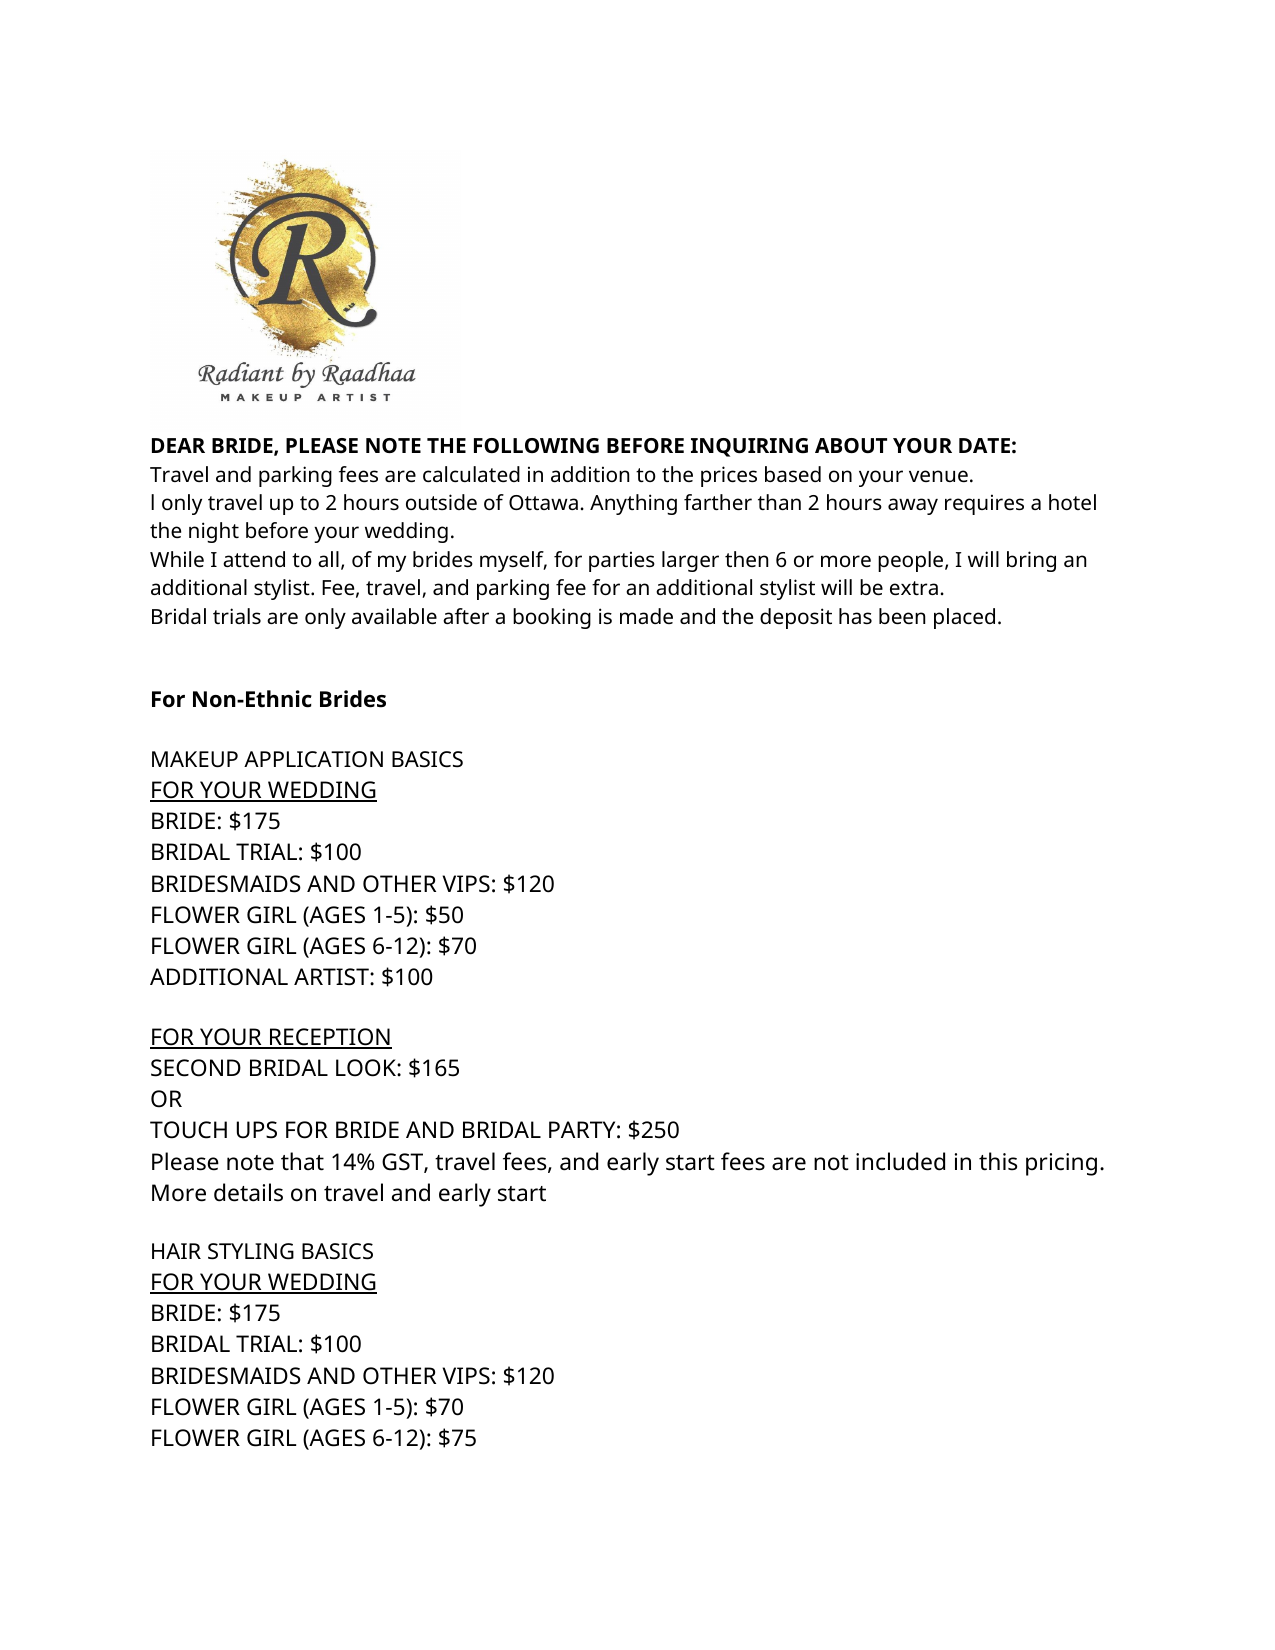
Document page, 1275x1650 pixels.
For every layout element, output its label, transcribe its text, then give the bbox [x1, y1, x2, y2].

text For Non-Ethnic Brides [150, 684, 1125, 714]
text DEAR BRIDE, PLEASE NOTE THE FOLLOWING BEFORE INQUIRING ABOUT YOUR DATE: ﻿﻿Travel and parking fees are calculated in addition to the prices based on your venue. ﻿﻿l only travel up to 2 hours outside of Ottawa. Anything farther than 2 hours away requires a hotel the night before your wedding. [150, 431, 1125, 545]
text MAKEUP APPLICATION BASICS [150, 744, 1125, 774]
text ﻿﻿While I attend to all, of my brides myself, for parties larger then 6 or more people, I will bring an additional stylist. Fee, travel, and parking fee for an additional stylist will be extra. [150, 545, 1125, 602]
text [150, 1297, 1125, 1453]
text HAIR STYLING BASICS FOR YOUR WEDDING [150, 1236, 1125, 1297]
picture [150, 150, 461, 432]
text BRIDE: $175 BRIDAL TRIAL: $100 BRIDESMAIDS AND OTHER VIPS: $120 FLOWER GIRL (AGES 1-5): $50 FLOWER GIRL (AGES 6-12): $70 ADDITIONAL ARTIST: $100 [150, 805, 1125, 1021]
text ﻿﻿Bridal trials are only available after a booking is made and the deposit has been placed. ﻿ [150, 602, 1125, 654]
text FOR YOUR RECEPTION SECOND BRIDAL LOOK: $165 OR TOUCH UPS FOR BRIDE AND BRIDAL PARTY: $250 Please note that 14% GST, travel fees, and early start fees are not included in this pricing. More details on travel and early start [150, 1021, 1125, 1236]
text FOR YOUR WEDDING [150, 774, 1125, 805]
